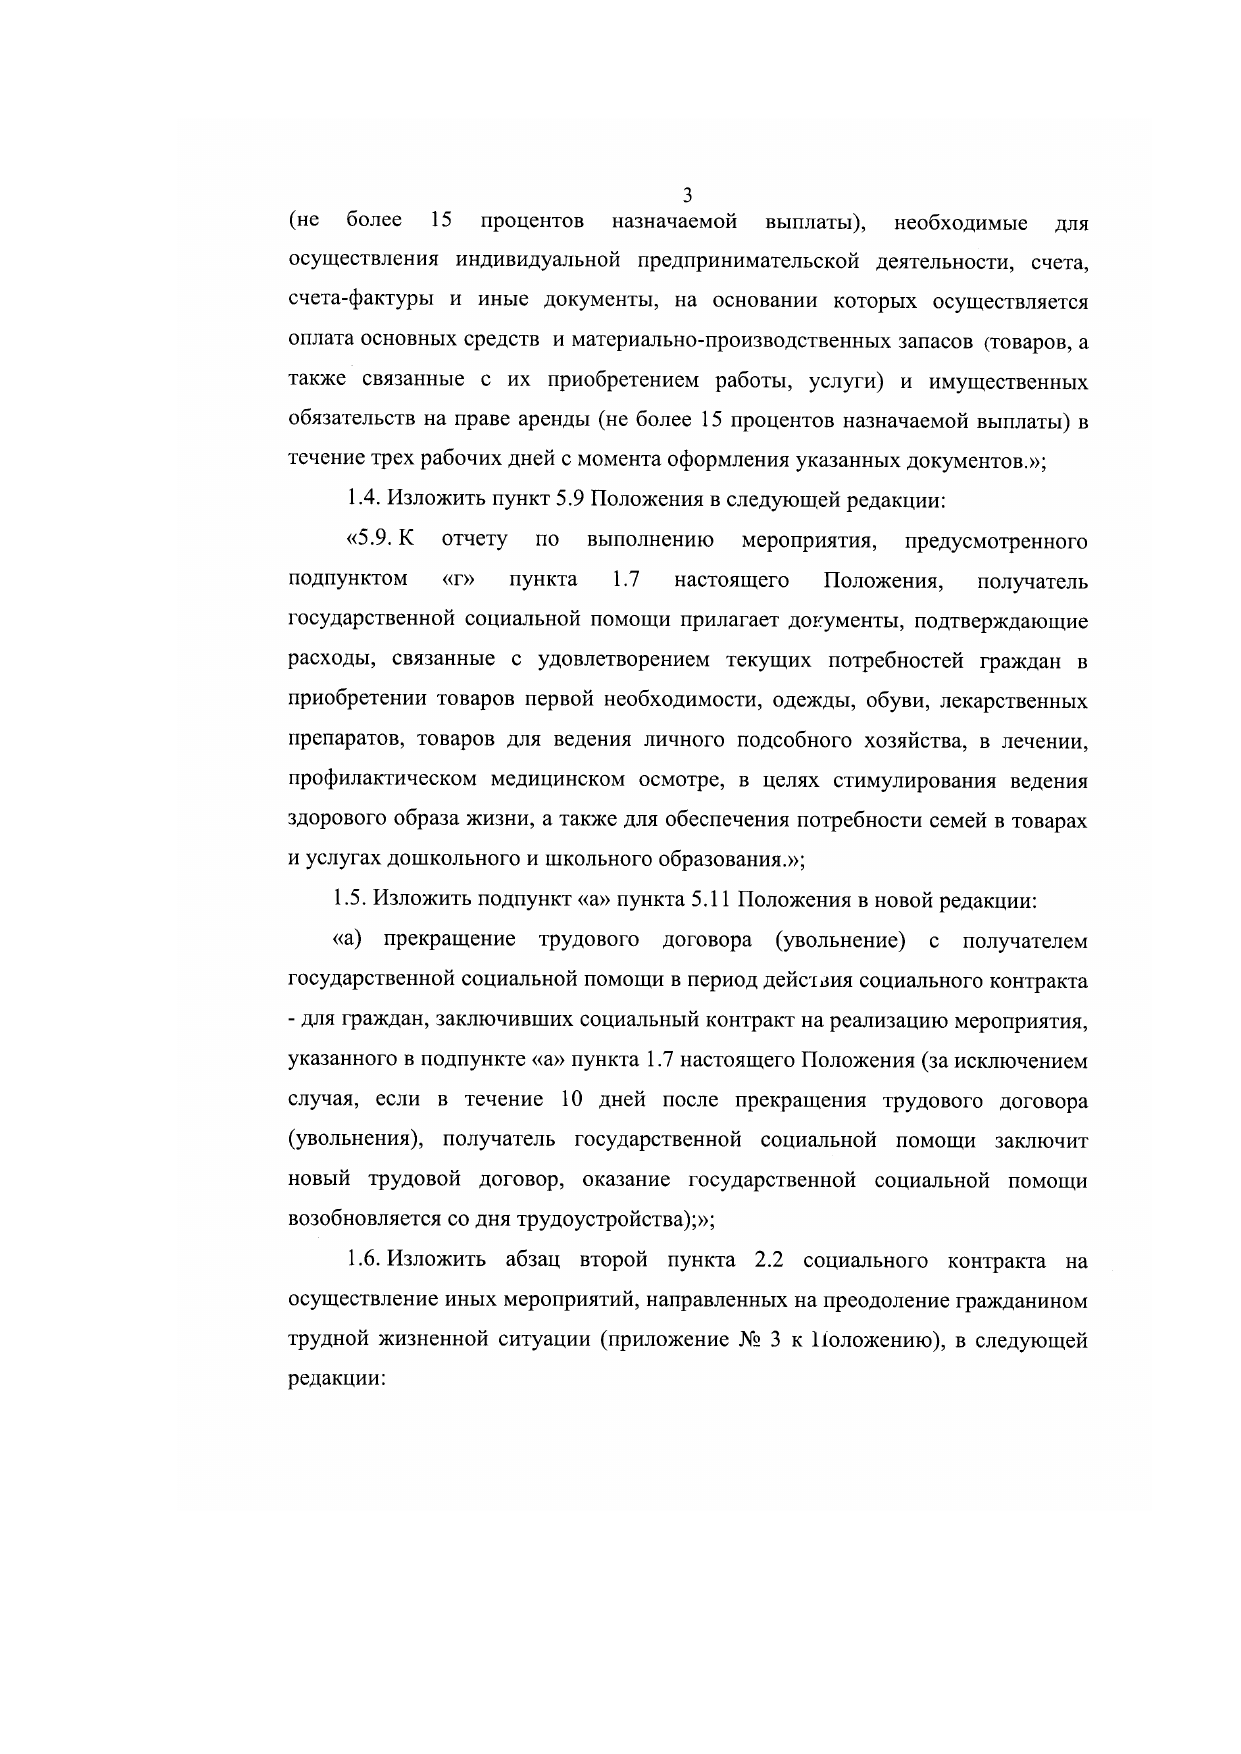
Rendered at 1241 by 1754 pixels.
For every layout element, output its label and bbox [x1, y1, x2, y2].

picture [177, 118, 1152, 1511]
